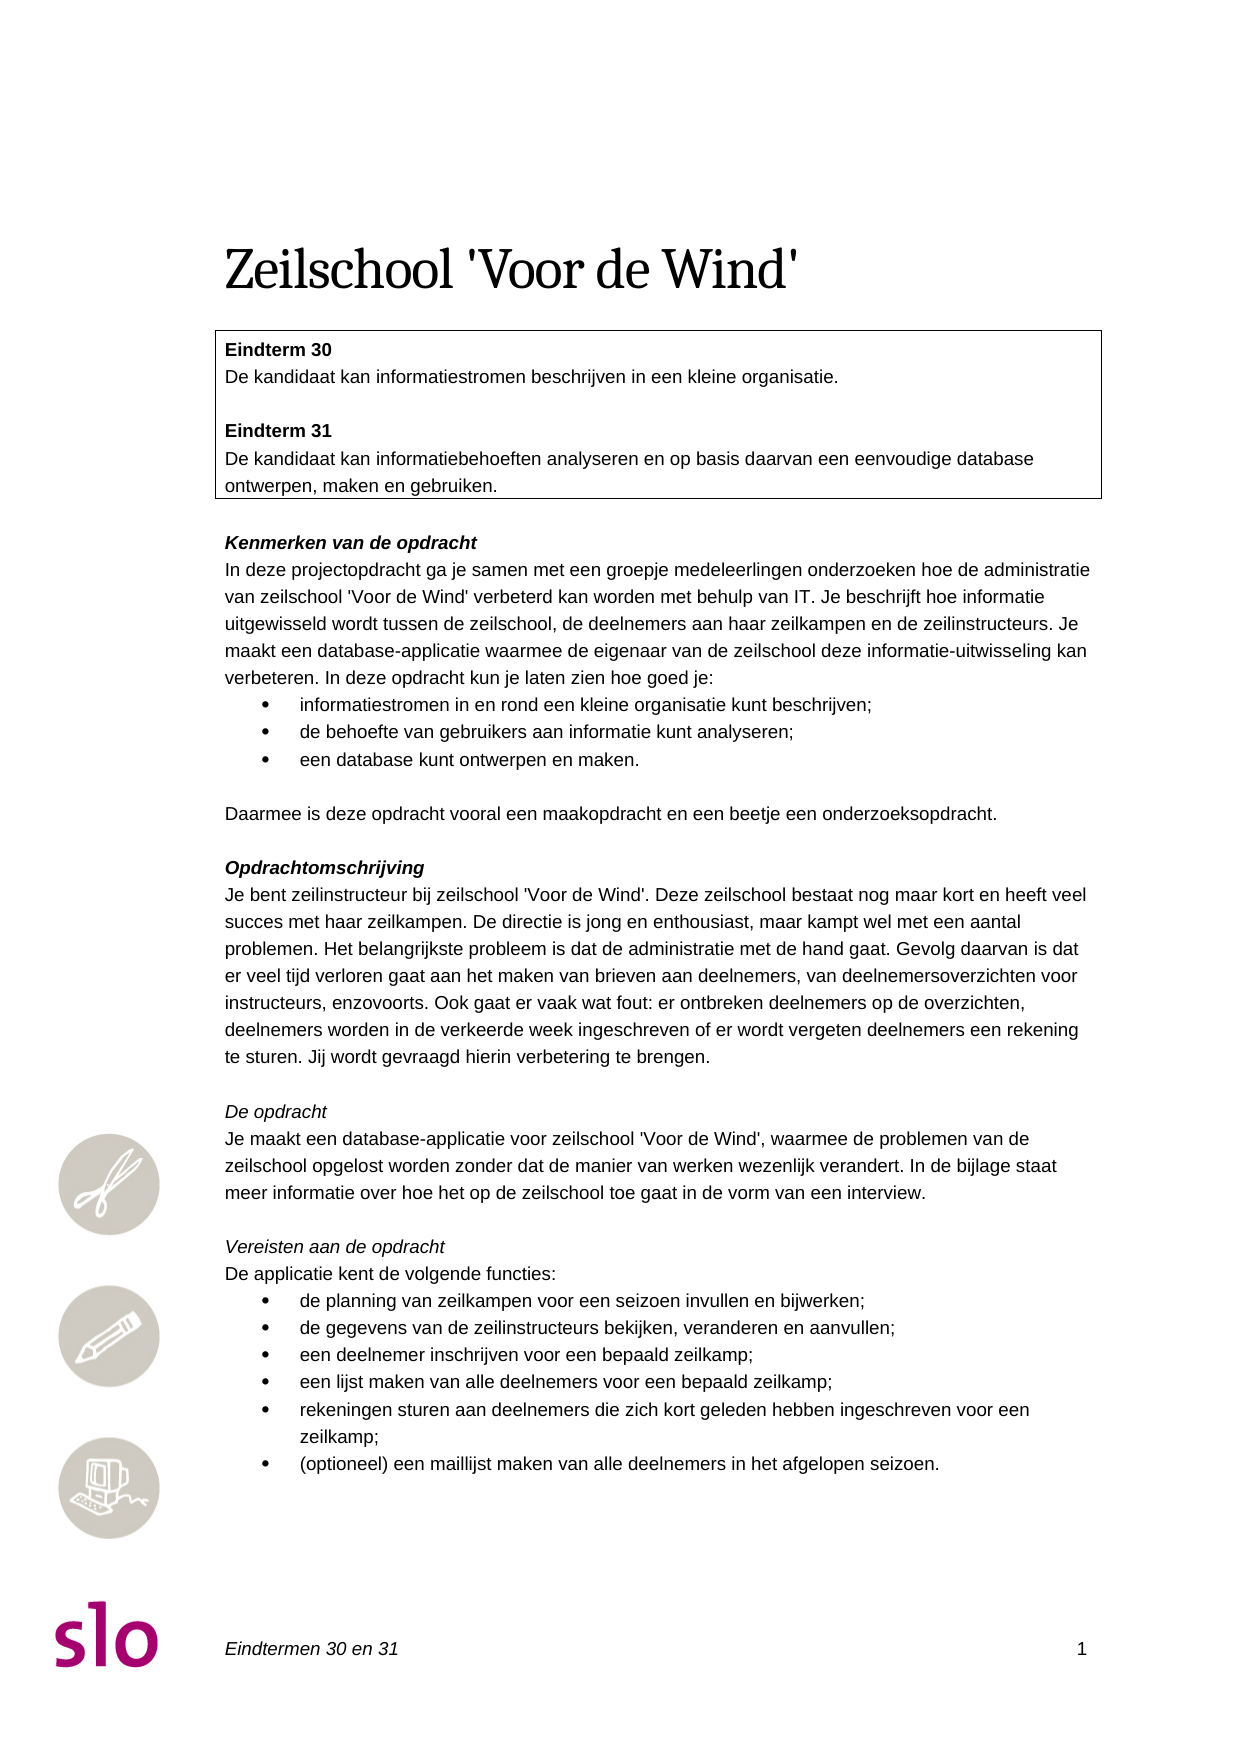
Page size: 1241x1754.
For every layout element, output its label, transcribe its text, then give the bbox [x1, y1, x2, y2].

list de planning van zeilkampen voor een seizoen invullen en bijwerken; [262, 1284, 1092, 1312]
text Eindterm 31 [224, 415, 1092, 439]
text Daarmee is deze opdracht vooral een maakopdracht en een beetje een onderzoeksopdracht. [224, 797, 1092, 824]
text Opdrachtomschrijving [224, 851, 1092, 878]
text Vereisten aan de opdracht [224, 1230, 1092, 1257]
list de behoefte van gebruikers aan informatie kunt analyseren; [262, 716, 1092, 743]
text In deze projectopdracht ga je samen met een groepje medeleerlingen onderzoeken hoe de administratie van zeilschool 'Voor de Wind' verbeterd kan worden met behulp van IT. Je beschrijft hoe informatie uitgewisseld wordt tussen de zeilschool, de deelnemers aan haar zeilkampen en de zeilinstructeurs. Je maakt een database-applicatie waarmee de eigenaar van de zeilschool deze informatie-uitwisseling kan verbeteren. In deze opdracht kun je laten zien hoe goed je: [224, 553, 1092, 689]
picture [37, 1117, 175, 1682]
list een deelnemer inschrijven voor een bepaald zeilkamp; [262, 1339, 1092, 1366]
text Je maakt een database-applicatie voor zeilschool 'Voor de Wind', waarmee de problemen van de zeilschool opgelost worden zonder dat de manier van werken wezenlijk verandert. In de bijlage staat meer informatie over hoe het op de zeilschool toe gaat in de vorm van een interview. [224, 1122, 1092, 1203]
text De kandidaat kan informatiestromen beschrijven in een kleine organisatie. [224, 361, 1092, 388]
list een lijst maken van alle deelnemers voor een bepaald zeilkamp; [262, 1366, 1092, 1393]
list informatiestromen in en rond een kleine organisatie kunt beschrijven; [262, 689, 1092, 716]
title Zeilschool 'Voor de Wind' [224, 236, 1092, 303]
list een database kunt ontwerpen en maken. [262, 743, 1092, 770]
text Je bent zeilinstructeur bij zeilschool 'Voor de Wind'. Deze zeilschool bestaat nog maar kort en heeft veel succes met haar zeilkampen. De directie is jong en enthousiast, maar kampt wel met een aantal problemen. Het belangrijkste probleem is dat de administratie met de hand gaat. Gevolg daarvan is dat er veel tijd verloren gaat aan het maken van brieven aan deelnemers, van deelnemersoverzichten voor instructeurs, enzovoorts. Ook gaat er vaak wat fout: er ontbreken deelnemers op de overzichten, deelnemers worden in de verkeerde week ingeschreven of er wordt vergeten deelnemers een rekening te sturen. Jij wordt gevraagd hierin verbetering te brengen. [224, 878, 1092, 1068]
list de gegevens van de zeilinstructeurs bekijken, veranderen en aanvullen; [262, 1312, 1092, 1339]
list rekeningen sturen aan deelnemers die zich kort geleden hebben ingeschreven voor een zeilkamp; [262, 1393, 1092, 1447]
text De opdracht [224, 1095, 1092, 1122]
text De kandidaat kan informatiebehoeften analyseren en op basis daarvan een eenvoudige database ontwerpen, maken en gebruiken. [216, 439, 1101, 498]
text De applicatie kent de volgende functies: [224, 1257, 1092, 1284]
text Eindterm 30 [216, 331, 1101, 361]
list (optioneel) een maillijst maken van alle deelnemers in het afgelopen seizoen. [262, 1447, 1092, 1474]
text Kenmerken van de opdracht [224, 526, 1092, 553]
